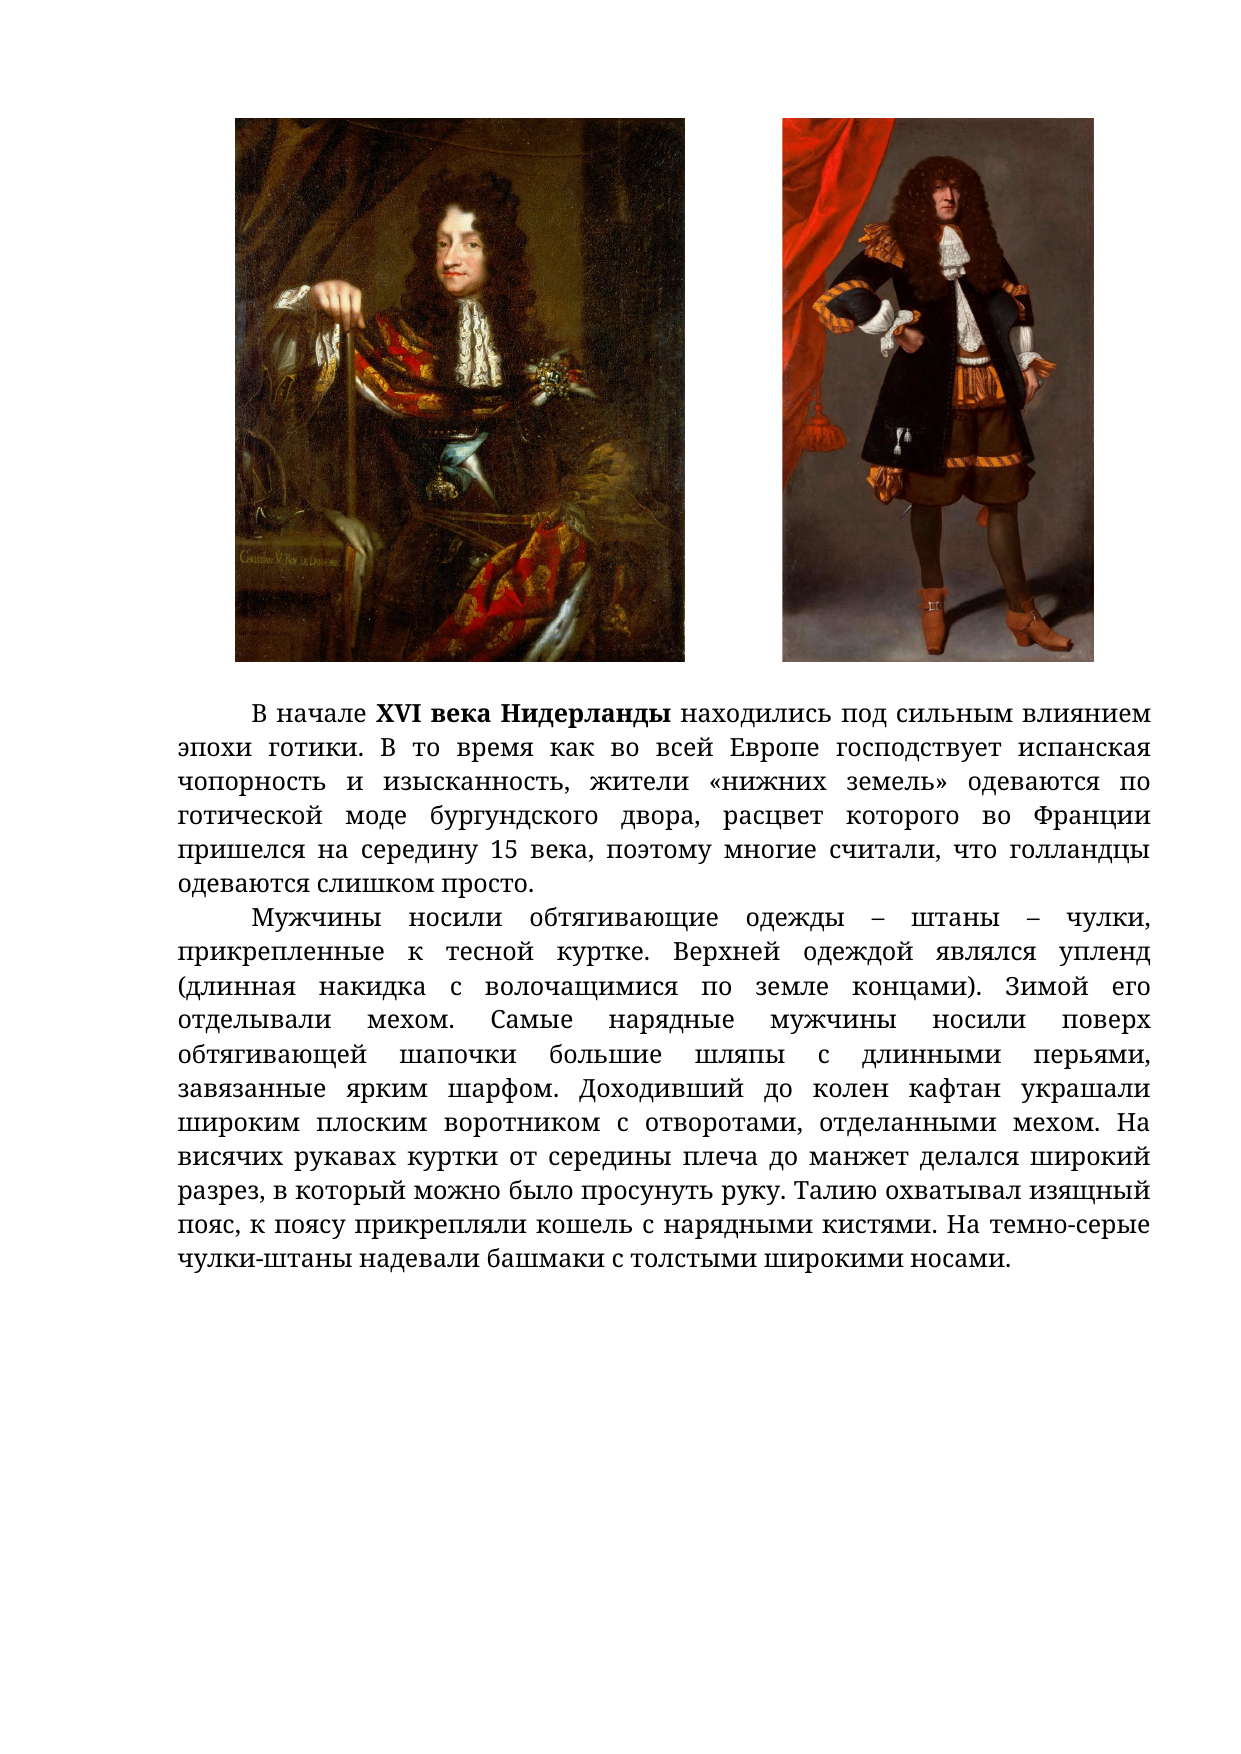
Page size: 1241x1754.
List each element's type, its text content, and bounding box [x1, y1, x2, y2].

text В начале XVI века Нидерланды находились под сильным влиянием эпохи готики. В то время как во всей Европе господствует испанская чопорность и изысканность, жители «нижних земель» одеваются по готической моде бургундского двора, расцвет которого во Франции пришелся на середину 15 века, поэтому многие считали, что голландцы одеваются слишком просто. [177, 696, 1152, 900]
picture [782, 118, 1094, 662]
picture [235, 118, 685, 662]
text Мужчины носили обтягивающие одежды – штаны – чулки, прикрепленные к тесной куртке. Верхней одеждой являлся упленд (длинная накидка с волочащимися по земле концами). Зимой его отделывали мехом. Самые нарядные мужчины носили поверх обтягивающей шапочки большие шляпы с длинными перьями, завязанные ярким шарфом. Доходивший до колен кафтан украшали широким плоским воротником с отворотами, отделанными мехом. На висячих рукавах куртки от середины плеча до манжет делался широкий разрез, в который можно было просунуть руку. Талию охватывал изящный пояс, к поясу прикрепляли кошель с нарядными кистями. На темно-серые чулки-штаны надевали башмаки с толстыми широкими носами. [177, 900, 1152, 1275]
